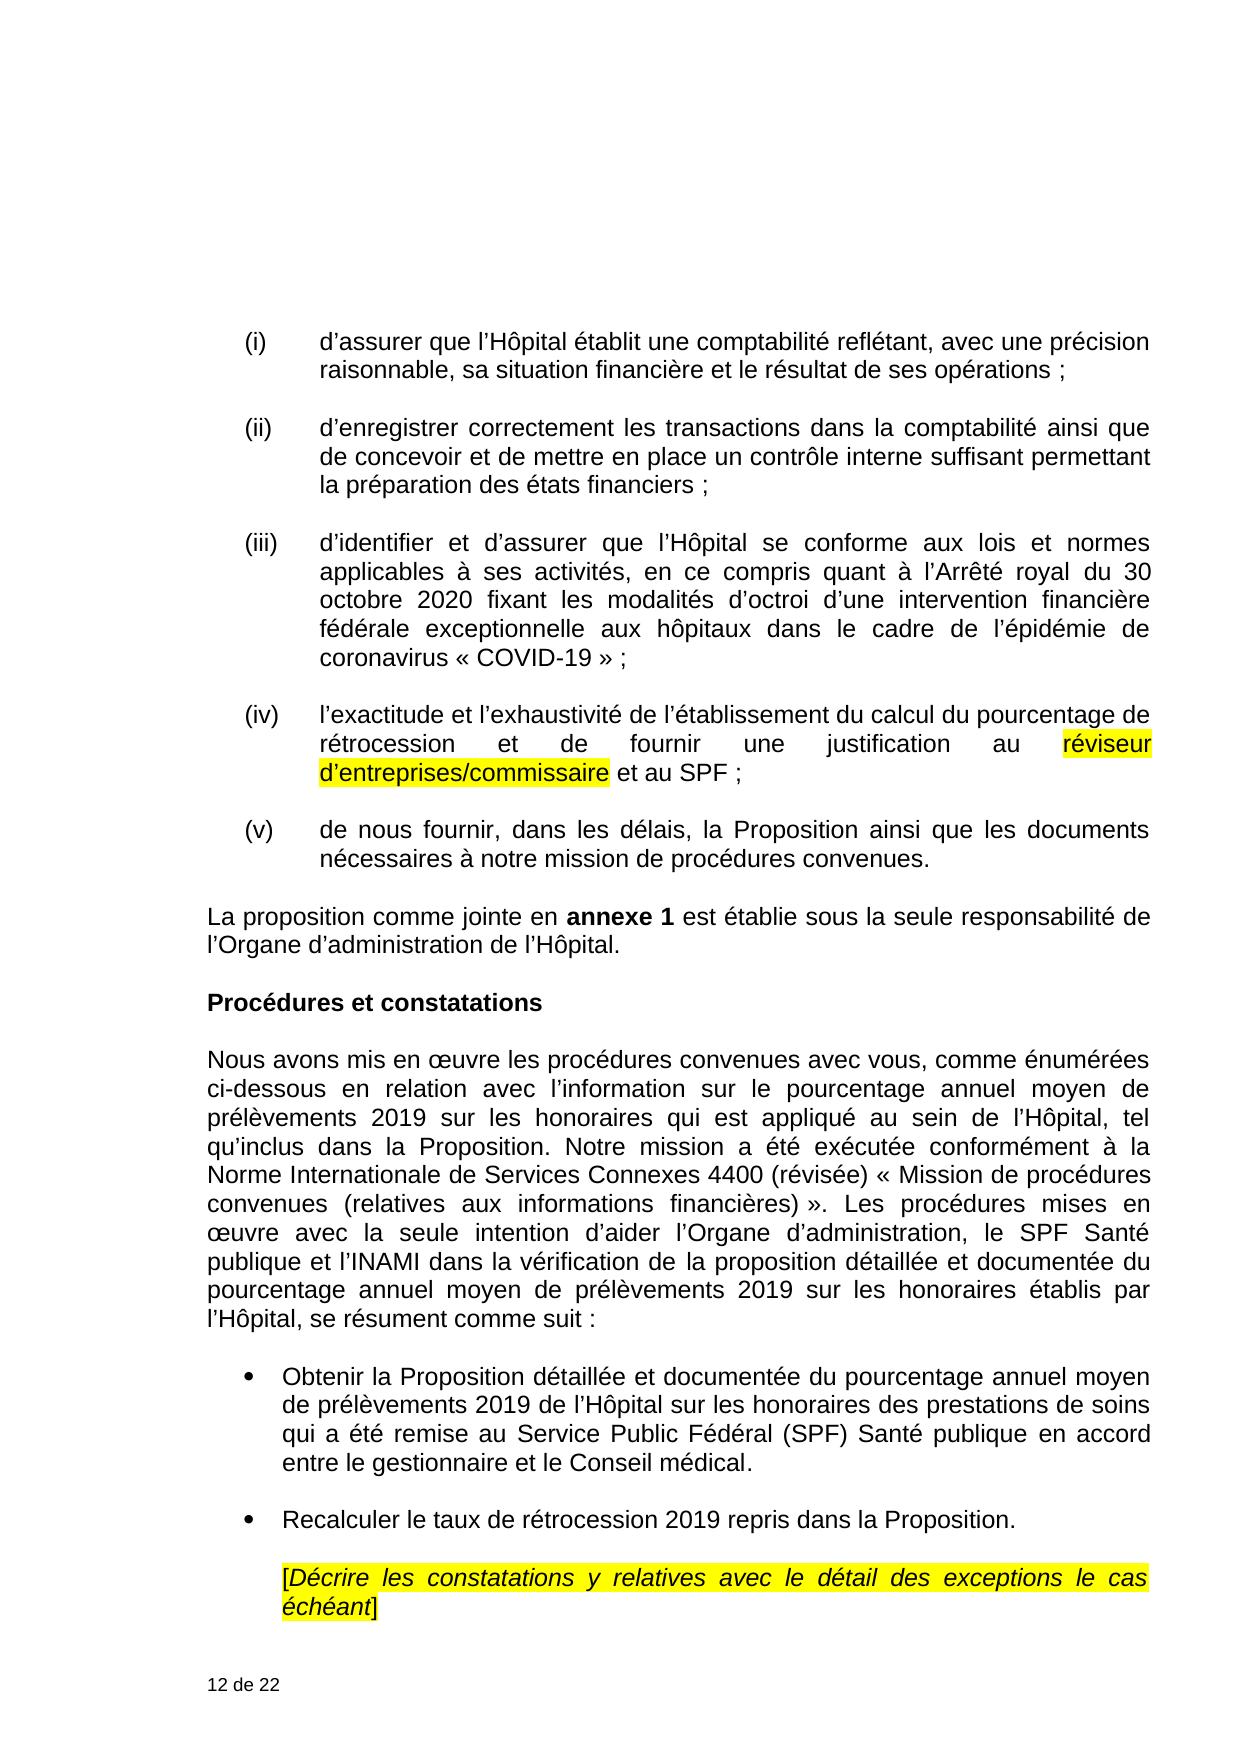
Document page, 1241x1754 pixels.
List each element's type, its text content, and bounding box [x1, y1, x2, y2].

list l’exactitude et l’exhaustivité de l’établissement du calcul du pourcentage de rétrocession et de fournir une justification au réviseur d’entreprises/commissaire et au SPF ; [244, 700, 1152, 787]
text La proposition comme jointe en annexe 1 est établie sous la seule responsabilité de l’Organe d’administration de l’Hôpital. [207, 902, 1152, 959]
list de nous fournir, dans les délais, la Proposition ainsi que les documents nécessaires à notre mission de procédures convenues. [244, 815, 1152, 873]
list d’assurer que l’Hôpital établit une comptabilité reflétant, avec une précision raisonnable, sa situation financière et le résultat de ses opérations ; [244, 327, 1152, 384]
list d’enregistrer correctement les transactions dans la comptabilité ainsi que de concevoir et de mettre en place un contrôle interne suffisant permettant la préparation des états financiers ; [244, 413, 1152, 499]
list Recalculer le taux de rétrocession 2019 repris dans la Proposition. [244, 1506, 1152, 1534]
text Procédures et constatations [207, 988, 1152, 1017]
list [Décrire les constatations y relatives avec le détail des exceptions le cas échéant] [378, 1563, 1152, 1621]
list d’identifier et d’assurer que l’Hôpital se conforme aux lois et normes applicables à ses activités, en ce compris quant à l’Arrêté royal du 30 octobre 2020 fixant les modalités d’octroi d’une intervention financière fédérale exceptionnelle aux hôpitaux dans le cadre de l’épidémie de coronavirus « COVID-19 » ; [244, 528, 1152, 672]
text Nous avons mis en œuvre les procédures convenues avec vous, comme énumérées ci-dessous en relation avec l’information sur le pourcentage annuel moyen de prélèvements 2019 sur les honoraires qui est appliqué au sein de l’Hôpital, tel qu’inclus dans la Proposition. Notre mission a été exécutée conformément à la Norme Internationale de Services Connexes 4400 (révisée) « Mission de procédures convenues (relatives aux informations financières) ». Les procédures mises en œuvre avec la seule intention d’aider l’Organe d’administration, le SPF Santé publique et l’INAMI dans la vérification de la proposition détaillée et documentée du pourcentage annuel moyen de prélèvements 2019 sur les honoraires établis par l’Hôpital, se résument comme suit : [207, 1045, 1152, 1333]
list Obtenir la Proposition détaillée et documentée du pourcentage annuel moyen de prélèvements 2019 de l’Hôpital sur les honoraires des prestations de soins qui a été remise au Service Public Fédéral (SPF) Santé publique en accord entre le gestionnaire et le Conseil médical. [244, 1362, 1152, 1477]
